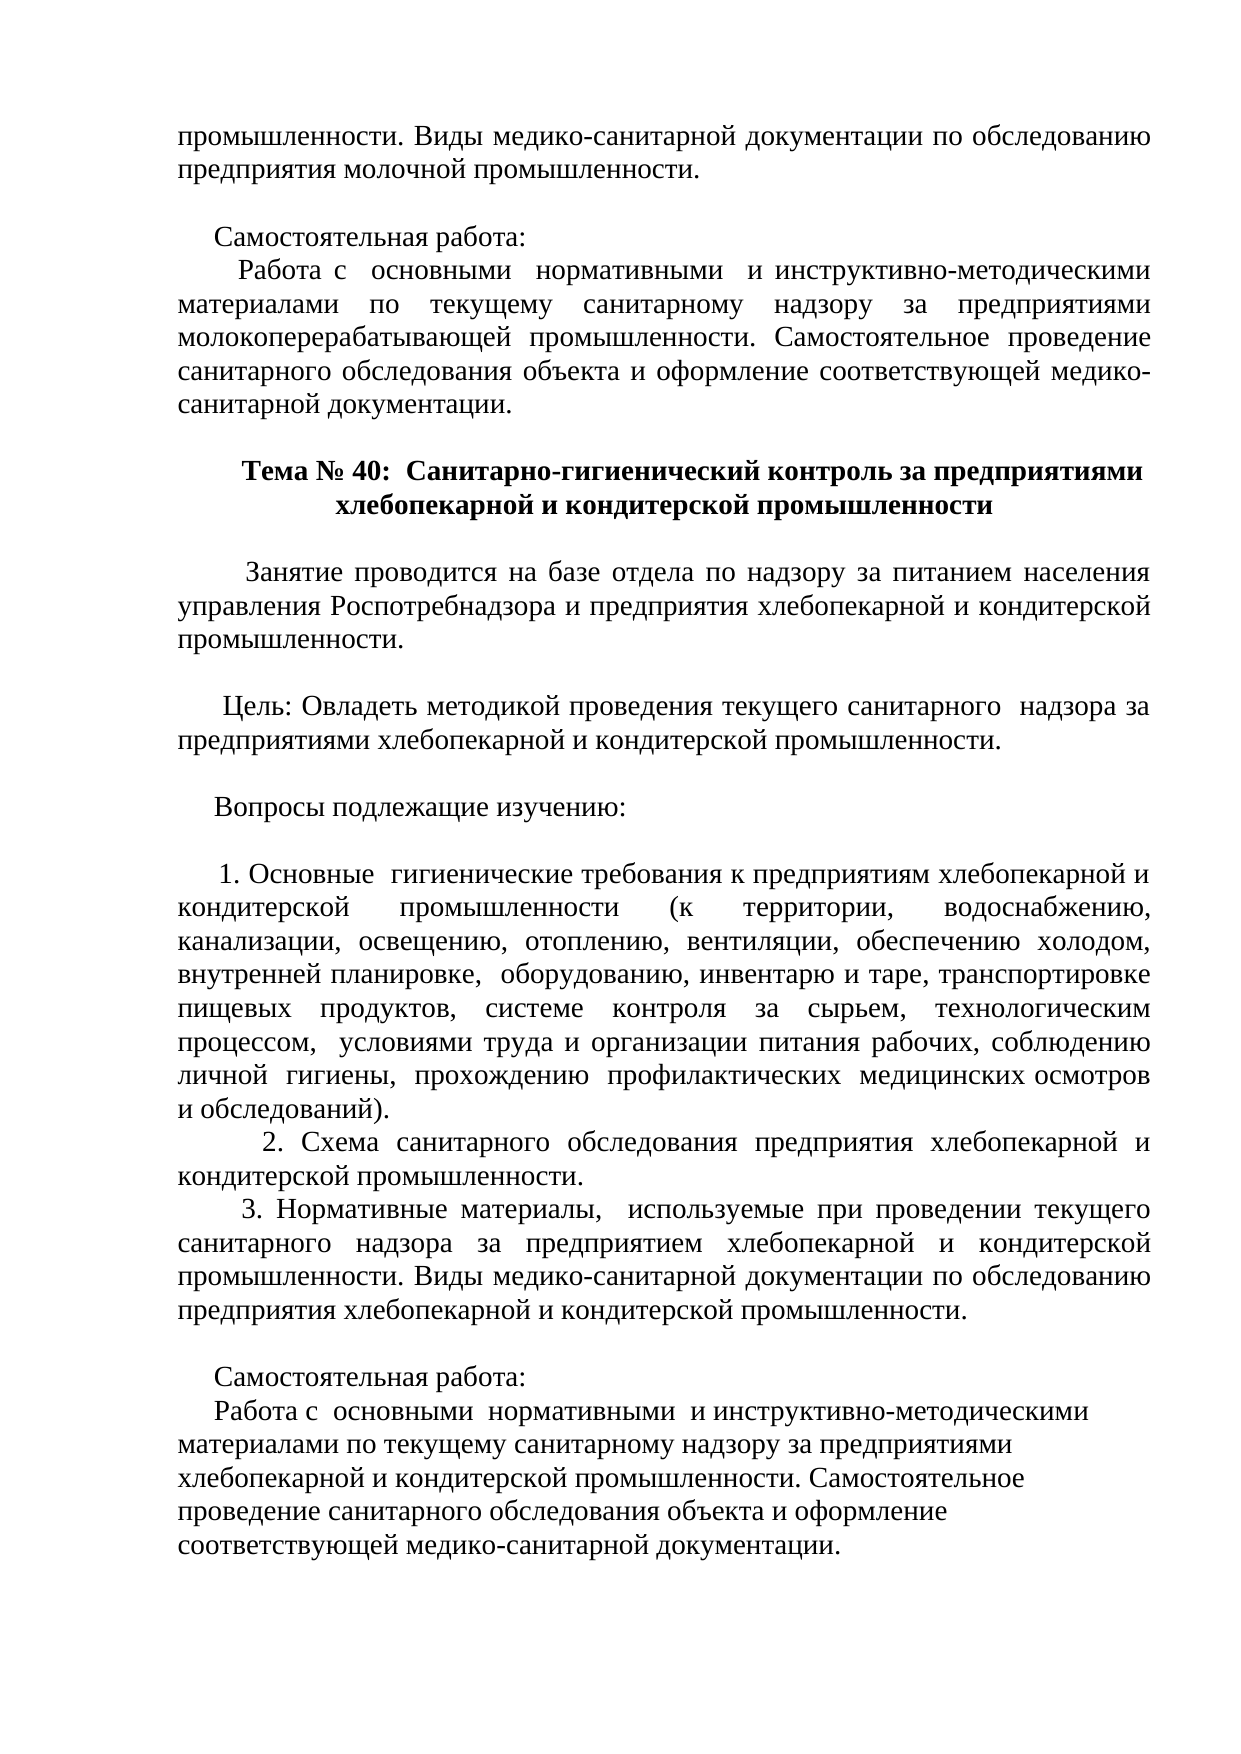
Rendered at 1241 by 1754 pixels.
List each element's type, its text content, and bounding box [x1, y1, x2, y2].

text 1. Основные гигиенические требования к предприятиям хлебопекарной и кондитерской промышленности (к территории, водоснабжению, канализации, освещению, отоплению, вентиляции, обеспечению холодом, внутренней планировке, оборудованию, инвентарю и таре, транспортировке пищевых продуктов, системе контроля за сырьем, технологическим процессом, условиями труда и организации питания рабочих, соблюдению личной гигиены, прохождению профилактических медицинских осмотров и обследований). [177, 856, 1152, 1124]
text Работа с основными нормативными и инструктивно-методическими материалами по текущему санитарному надзору за предприятиями молокоперерабатывающей промышленности. Самостоятельное проведение санитарного обследования объекта и оформление соответствующей медико-санитарной документации. [177, 252, 1152, 420]
text Самостоятельная работа: [177, 1359, 1152, 1393]
text Занятие проводится на базе отдела по надзору за питанием населения управления Роспотребнадзора и предприятия хлебопекарной и кондитерской промышленности. [177, 554, 1152, 655]
text Цель: Овладеть методикой проведения текущего санитарного надзора за предприятиями хлебопекарной и кондитерской промышленности. [177, 688, 1152, 755]
text 2. Схема санитарного обследования предприятия хлебопекарной и кондитерской промышленности. [177, 1124, 1152, 1191]
text 3. Нормативные материалы, используемые при проведении текущего санитарного надзора за предприятием хлебопекарной и кондитерской промышленности. Виды медико-санитарной документации по обследованию предприятия хлебопекарной и кондитерской промышленности. [177, 1191, 1152, 1326]
text Вопросы подлежащие изучению: [177, 789, 1152, 822]
text Работа с основными нормативными и инструктивно-методическими материалами по текущему санитарному надзору за предприятиями хлебопекарной и кондитерской промышленности. Самостоятельное проведение санитарного обследования объекта и оформление соответствующей медико-санитарной документации. [177, 1393, 1152, 1560]
text Самостоятельная работа: [177, 219, 1152, 252]
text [177, 118, 1152, 185]
text Тема № 40: Санитарно-гигиенический контроль за предприятиями хлебопекарной и кондитерской промышленности [177, 453, 1152, 521]
